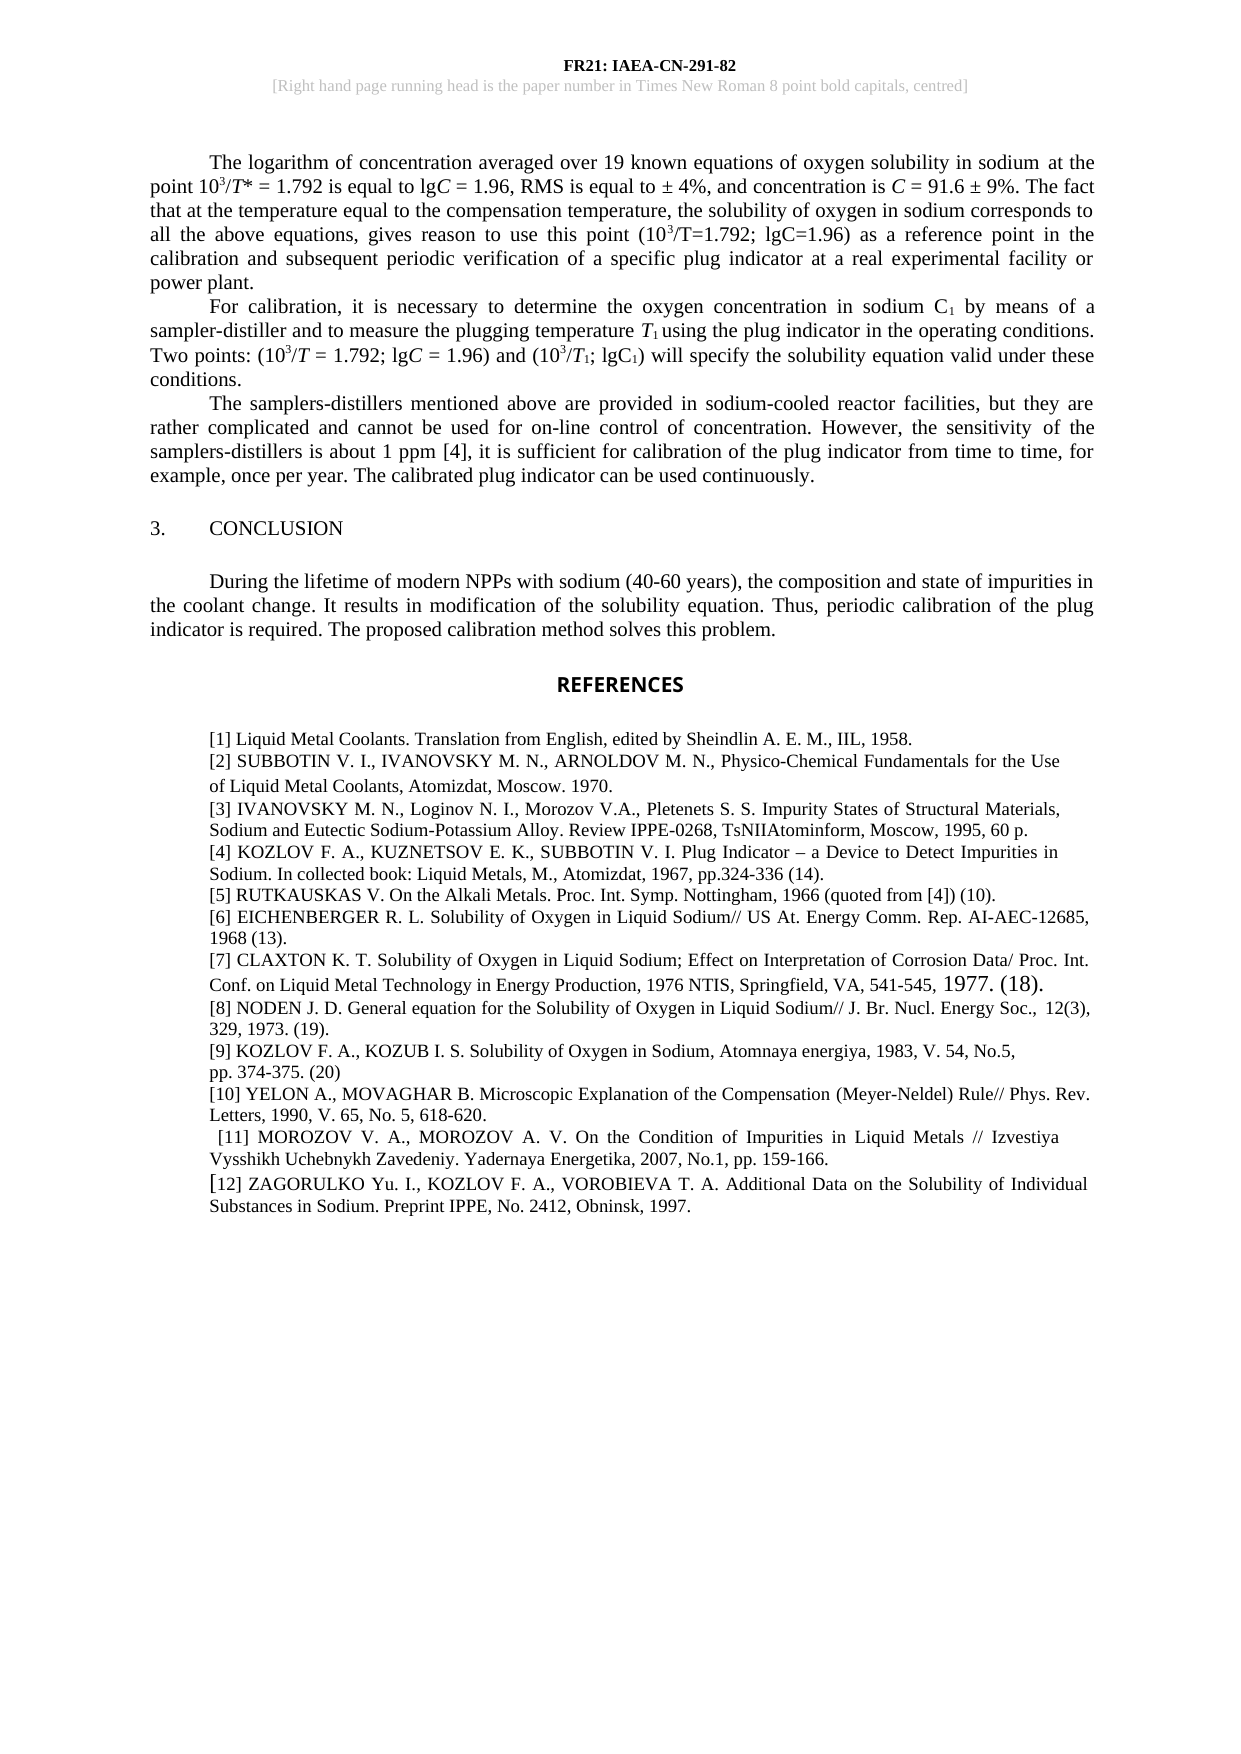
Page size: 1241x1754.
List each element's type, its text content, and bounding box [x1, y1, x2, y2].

text The samplers-distillers mentioned above are provided in sodium-cooled reactor facilities, but they are rather complicated and cannot be used for on-line control of concentration. However, the sensitivity of the samplers-distillers is about 1 ppm [4], it is sufficient for calibration of the plug indicator from time to time, for example, once per year. The calibrated plug indicator can be used continuously. [150, 391, 1095, 487]
text [6] EICHENBERGER R. L. Solubility of Oxygen in Liquid Sodium// US At. Energy Comm. Rep. AI-AEC-12685, 1968 (13). [209, 906, 1090, 949]
text pp. 374-375. (20) [209, 1061, 1061, 1083]
text [5] RUTKAUSKAS V. On the Alkali Metals. Proc. Int. Symp. Nottingham, 1966 (quoted from [4]) (10). [209, 884, 1090, 906]
text During the lifetime of modern NPPs with sodium (40-60 years), the composition and state of impurities in the coolant change. It results in modification of the solubility equation. Thus, periodic calibration of the plug indicator is required. The proposed calibration method solves this problem. [150, 569, 1095, 641]
text [12] ZAGORULKO Yu. I., KOZLOV F. A., VOROBIEVA T. A. Additional Data on the Solubility of Individual Substances in Sodium. Preprint IPPE, No. 2412, Obninsk, 1997. [209, 1169, 1090, 1217]
text The logarithm of concentration averaged over 19 known equations of oxygen solubility in sodium at the point 103/Т* = 1.792 is equal to lgC = 1.96, RMS is equal to ± 4%, and concentration is C = 91.6 ± 9%. The fact that at the temperature equal to the compensation temperature, the solubility of oxygen in sodium corresponds to all the above equations, gives reason to use this point (103/T=1.792; lgC=1.96) as a reference point in the calibration and subsequent periodic verification of a specific plug indicator at a real experimental facility or power plant. [150, 150, 1095, 294]
text [1] Liquid Metal Coolants. Translation from English, edited by Sheindlin A. E. M., IIL, 1958. [209, 728, 1061, 750]
text [3] IVANOVSKY M. N., Loginov N. I., Morozov V.A., Pletenets S. S. Impurity States of Structural Materials, Sodium and Eutectic Sodium-Potassium Alloy. Review IPPE-0268, TsNIIAtominform, Moscow, 1995, 60 p. [209, 798, 1061, 841]
text [11] MOROZOV V. A., MOROZOV A. V. On the Condition of Impurities in Liquid Metals // Izvestiya Vysshikh Uchebnykh Zavedeniy. Yadernaya Energetika, 2007, No.1, pp. 159-166. [209, 1126, 1061, 1169]
text [8] NODEN J. D. General equation for the Solubility of Oxygen in Liquid Sodium// J. Br. Nucl. Energy Soc., 12(3), 329, 1973. (19). [209, 997, 1090, 1040]
text [4] KOZLOV F. A., KUZNETSOV E. K., SUBBOTIN V. I. Plug Indicator – a Device to Detect Impurities in Sodium. In collected book: Liquid Metals, M., Atomizdat, 1967, pp.324-336 (14). [209, 841, 1061, 884]
text [9] KOZLOV F. A., KOZUB I. S. Solubility of Oxygen in Sodium, Atomnaya energiya, 1983, V. 54, No.5, [209, 1040, 1061, 1061]
text [2] SUBBOTIN V. I., IVANOVSKY M. N., ARNOLDOV M. N., Physico-Chemical Fundamentals for the Use of Liquid Metal Coolants, Atomizdat, Moscow. 1970. [209, 750, 1061, 798]
text [10] YELON A., MOVAGHAR B. Microscopic Explanation of the Compensation (Meyer-Neldel) Rule// Phys. Rev. Letters, 1990, V. 65, No. 5, 618-620. [209, 1083, 1090, 1126]
text [7] CLAXTON K. T. Solubility of Oxygen in Liquid Sodium; Effect on Interpretation of Corrosion Data/ Proc. Int. Conf. on Liquid Metal Technology in Energy Production, 1976 NTIS, Springfield, VA, 541-545, 1977. (18). [209, 949, 1090, 997]
subtitle References [150, 671, 1090, 699]
list CONCLUSION [150, 516, 1090, 540]
text For calibration, it is necessary to determine the oxygen concentration in sodium C1 by means of a sampler-distiller and to measure the plugging temperature T1 using the plug indicator in the operating conditions. Two points: (103/Т = 1.792; lgC = 1.96) and (103/T1; lgC1) will specify the solubility equation valid under these conditions. [150, 294, 1095, 391]
